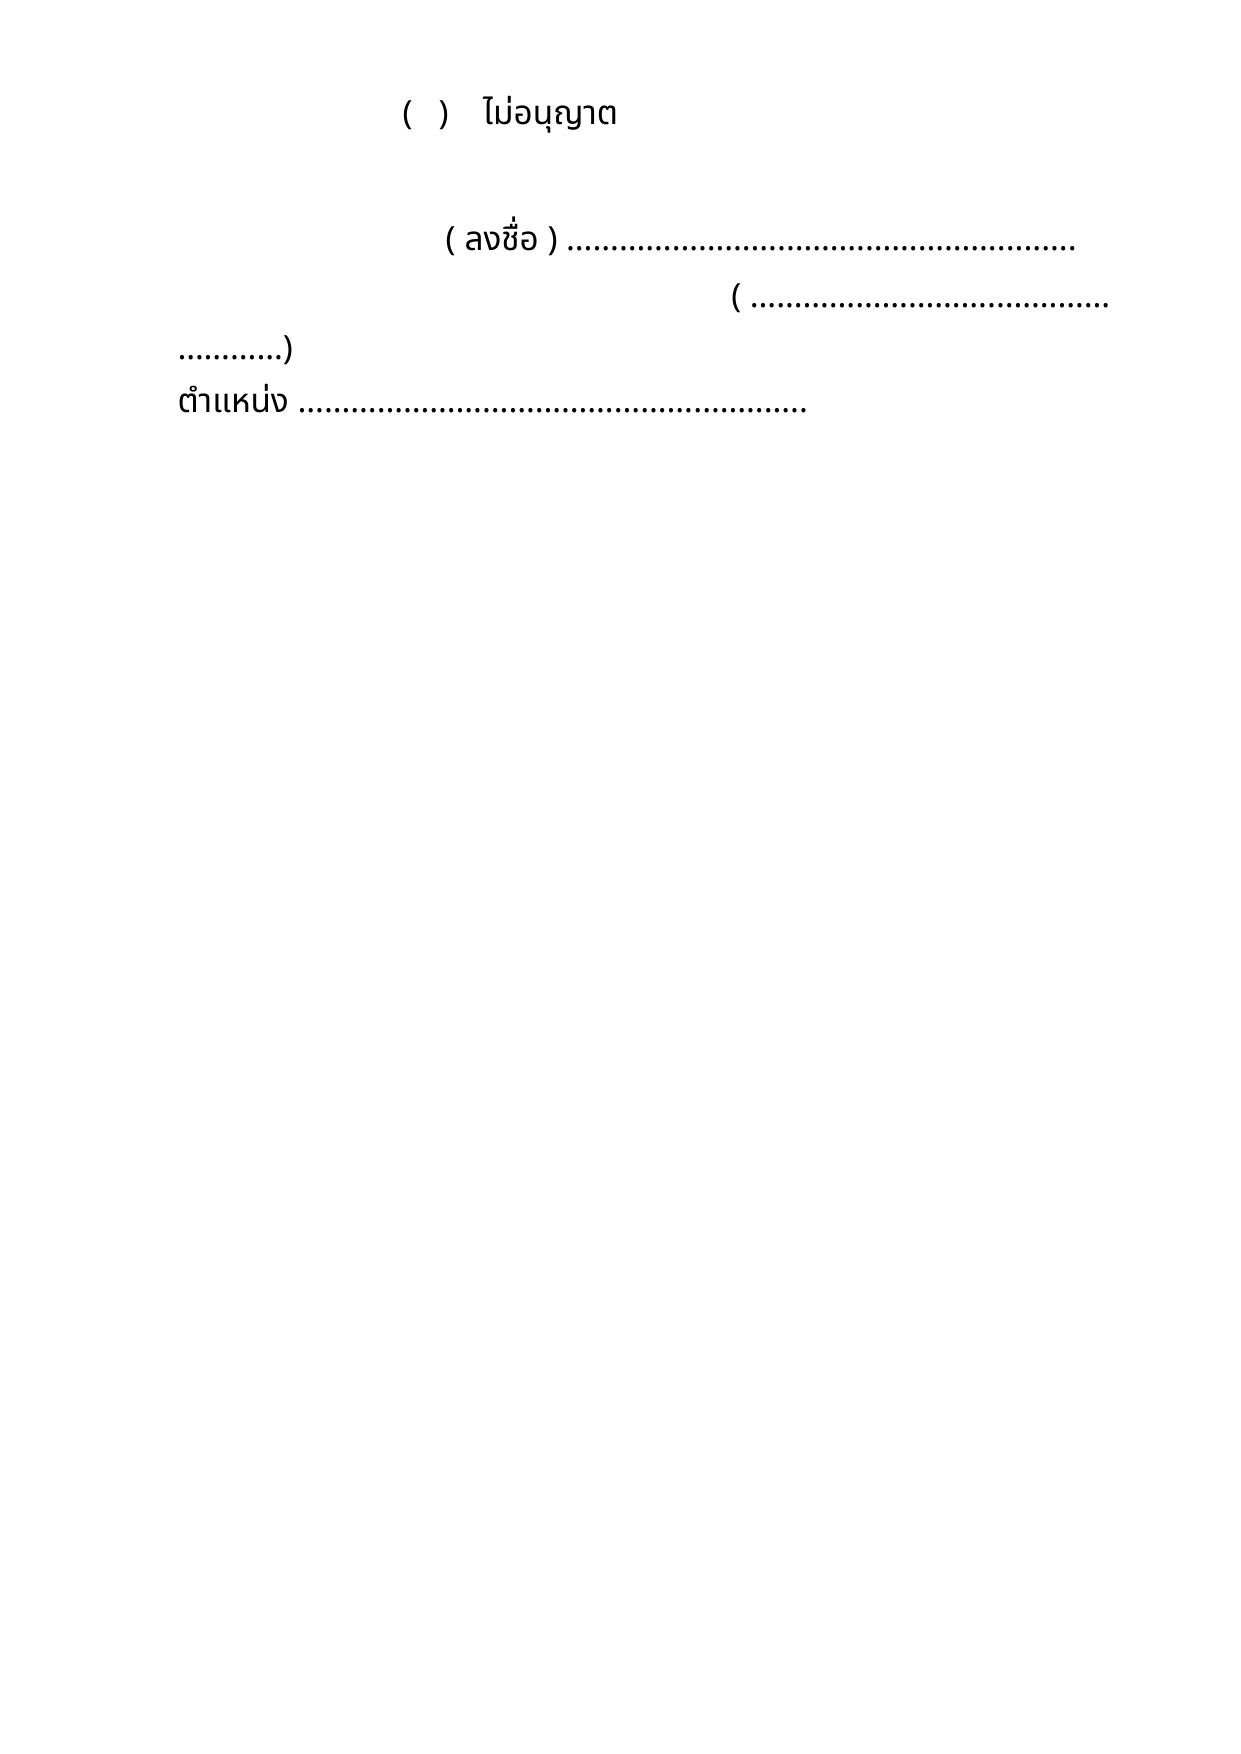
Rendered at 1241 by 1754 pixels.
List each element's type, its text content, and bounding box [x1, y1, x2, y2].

text ( ลงชื่อ ) …………………….…………………….....…. ( ………………………..……………………) ตำแหน่ง ………………………………………..……….. [177, 214, 1122, 428]
text ( ) ไม่อนุญาต [177, 89, 1122, 139]
